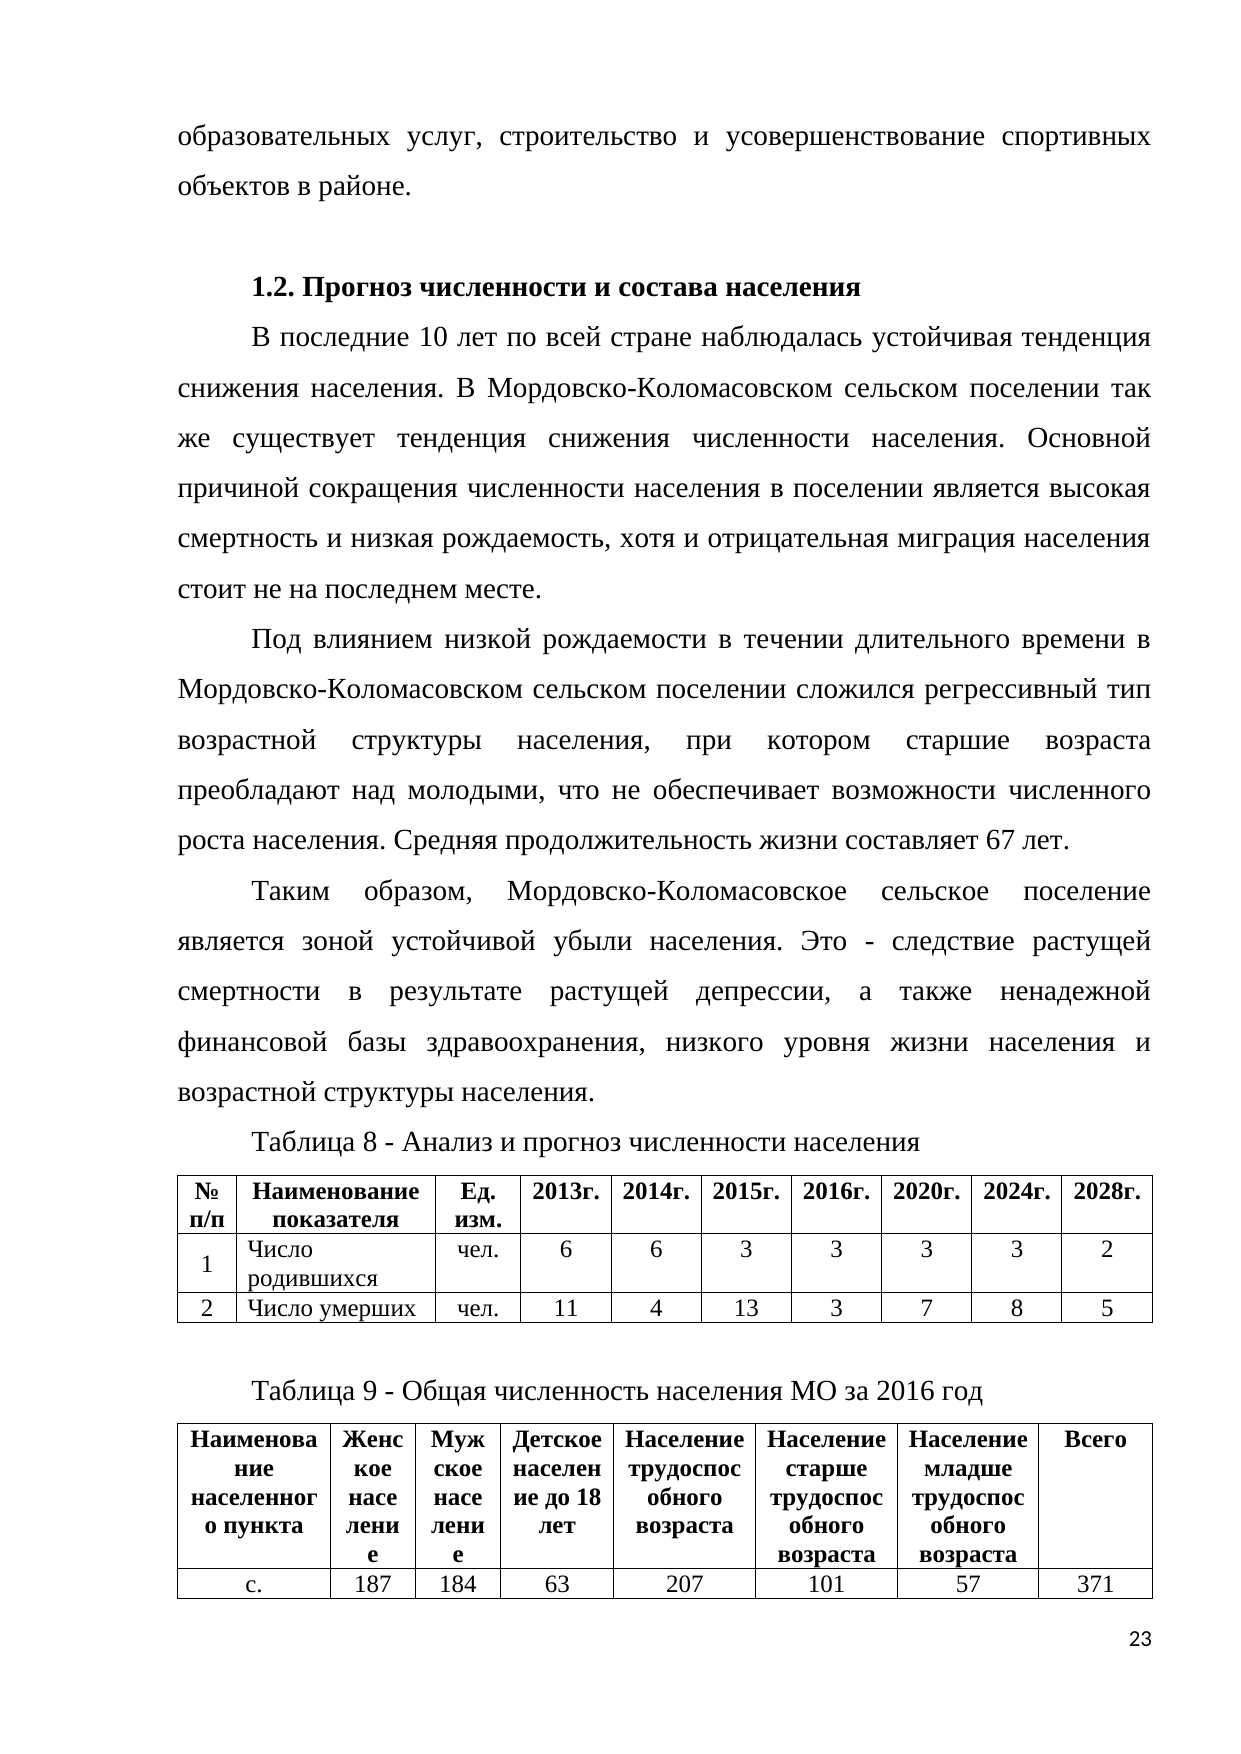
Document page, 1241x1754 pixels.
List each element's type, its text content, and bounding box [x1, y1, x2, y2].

table_header Наименование показателя [237, 1176, 435, 1233]
table_cell 3 [702, 1234, 791, 1292]
table_cell 184 [416, 1569, 500, 1598]
table_header 2028г. [1062, 1176, 1152, 1233]
table_cell 2 [178, 1293, 236, 1322]
table_cell 5 [1062, 1293, 1152, 1322]
table_cell 6 [521, 1234, 611, 1292]
table_header Женское население [331, 1424, 415, 1568]
table_header Население трудоспособного возраста [614, 1424, 755, 1568]
table_cell 57 [898, 1569, 1038, 1598]
table_header 2024г. [972, 1176, 1061, 1233]
table_header № п/п [178, 1176, 236, 1233]
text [177, 118, 1152, 202]
table_cell чел. [436, 1234, 520, 1292]
table_header Наименование населенного пункта [178, 1424, 330, 1568]
table_cell 101 [756, 1569, 897, 1598]
table_cell 187 [331, 1569, 415, 1598]
table_cell 11 [521, 1293, 611, 1322]
table_cell 8 [972, 1293, 1061, 1322]
table_header 2020г. [882, 1176, 971, 1233]
table_header Население старше трудоспособного возраста [756, 1424, 897, 1568]
table_cell 3 [972, 1234, 1061, 1292]
table_header 2013г. [521, 1176, 611, 1233]
text В последние 10 лет по всей стране наблюдалась устойчивая тенденция снижения населения. В Мордовско-Коломасовском сельском поселении так же существует тенденция снижения численности населения. Основной причиной сокращения численности населения в поселении является высокая смертность и низкая рождаемость, хотя и отрицательная миграция населения стоит не на последнем месте. [177, 319, 1152, 604]
table_cell 63 [501, 1569, 613, 1598]
text Таблица 9 - Общая численность населения МО за 2016 год [177, 1373, 1152, 1406]
table_cell 7 [882, 1293, 971, 1322]
table_cell Число родившихся [237, 1234, 435, 1292]
table_header 2014г. [612, 1176, 701, 1233]
table_cell 1 [178, 1234, 236, 1292]
table_cell 3 [792, 1234, 881, 1292]
table_header 2015г. [702, 1176, 791, 1233]
table_header Мужское население [416, 1424, 500, 1568]
table_cell 2 [1062, 1234, 1152, 1292]
table_header Всего [1039, 1424, 1152, 1568]
table_cell 371 [1039, 1569, 1152, 1598]
table_cell чел. [436, 1293, 520, 1322]
table_header 2016г. [792, 1176, 881, 1233]
table_header Население младше трудоспособного возраста [898, 1424, 1038, 1568]
table_cell Число умерших [237, 1293, 435, 1322]
table_cell 3 [792, 1293, 881, 1322]
text Таким образом, Мордовско-Коломасовское сельское поселение является зоной устойчивой убыли населения. Это - следствие растущей смертности в результате растущей депрессии, а также ненадежной финансовой базы здравоохранения, низкого уровня жизни населения и возрастной структуры населения. [177, 873, 1152, 1108]
table_cell с. М.Коломасово [178, 1569, 330, 1598]
table_cell 6 [612, 1234, 701, 1292]
table_cell 4 [612, 1293, 701, 1322]
table_header Детское население до 18 лет [501, 1424, 613, 1568]
text Под влиянием низкой рождаемости в течении длительного времени в Мордовско-Коломасовском сельском поселении сложился регрессивный тип возрастной структуры населения, при котором старшие возраста преобладают над молодыми, что не обеспечивает возможности численного роста населения. Средняя продолжительность жизни составляет 67 лет. [177, 621, 1152, 856]
text Таблица 8 - Анализ и прогноз численности населения [177, 1124, 1152, 1158]
table_cell 3 [882, 1234, 971, 1292]
text 1.2. Прогноз численности и состава населения [177, 269, 1152, 303]
table_cell 207 [614, 1569, 755, 1598]
table_header Ед. изм. [436, 1176, 520, 1233]
table_cell 13 [702, 1293, 791, 1322]
